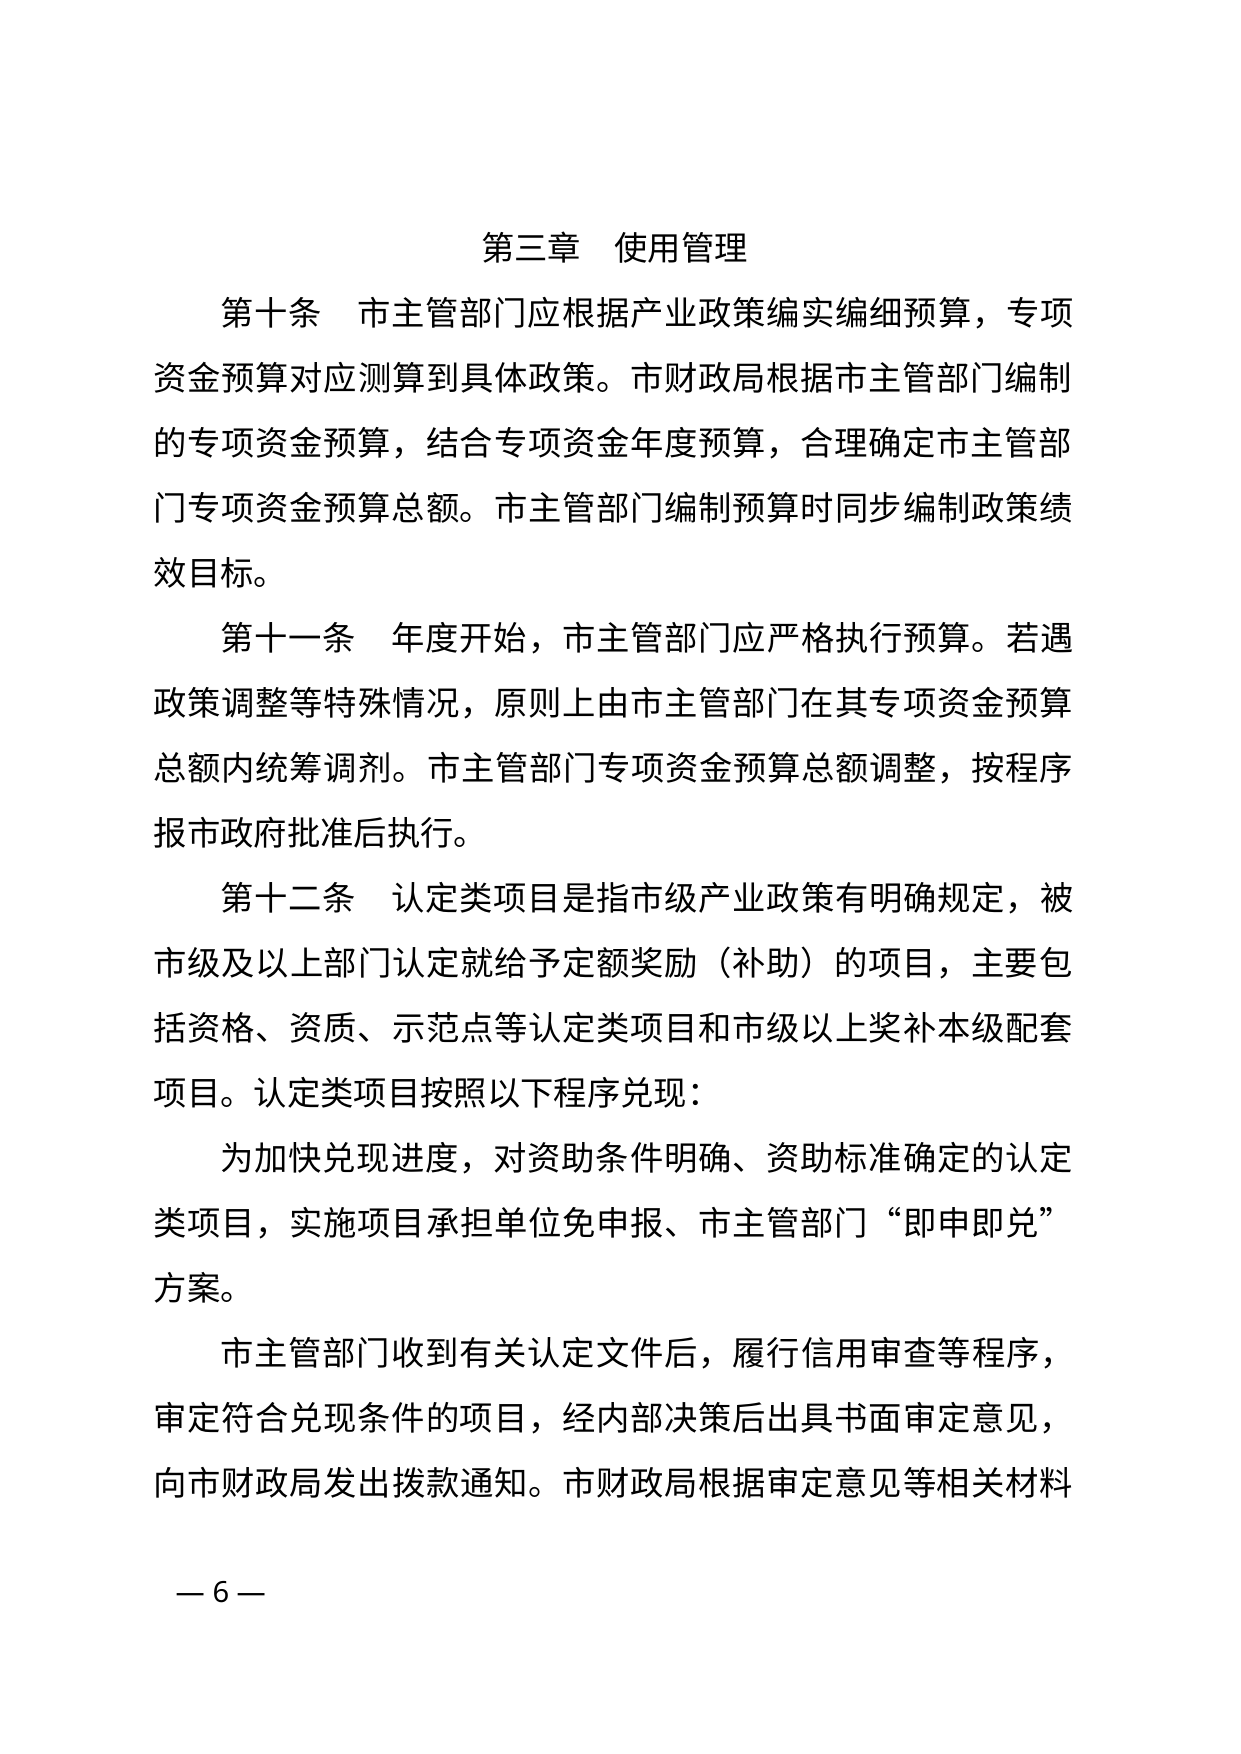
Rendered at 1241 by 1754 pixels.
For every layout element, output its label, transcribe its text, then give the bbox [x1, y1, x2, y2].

text 第三章 使用管理 [153, 214, 1075, 279]
text 第十二条 认定类项目是指市级产业政策有明确规定，被市级及以上部门认定就给予定额奖励（补助）的项目，主要包括资格、资质、示范点等认定类项目和市级以上奖补本级配套项目。认定类项目按照以下程序兑现： [153, 864, 1075, 1124]
text 为加快兑现进度，对资助条件明确、资助标准确定的认定类项目，实施项目承担单位免申报、市主管部门“即申即兑”方案。 [153, 1124, 1075, 1319]
text 第十条 市主管部门应根据产业政策编实编细预算，专项资金预算对应测算到具体政策。市财政局根据市主管部门编制的专项资金预算，结合专项资金年度预算，合理确定市主管部门专项资金预算总额。市主管部门编制预算时同步编制政策绩效目标。 [153, 279, 1075, 604]
text 市主管部门收到有关认定文件后，履行信用审查等程序，审定符合兑现条件的项目，经内部决策后出具书面审定意见，向市财政局发出拨款通知。市财政局根据审定意见等相关材料向主管部门下达资金拨付计划，主管部门在5个工作日内将资金拨付至项目承担单位。 [153, 1319, 1075, 1514]
text 第十一条 年度开始，市主管部门应严格执行预算。若遇政策调整等特殊情况，原则上由市主管部门在其专项资金预算总额内统筹调剂。市主管部门专项资金预算总额调整，按程序报市政府批准后执行。 [153, 604, 1075, 864]
